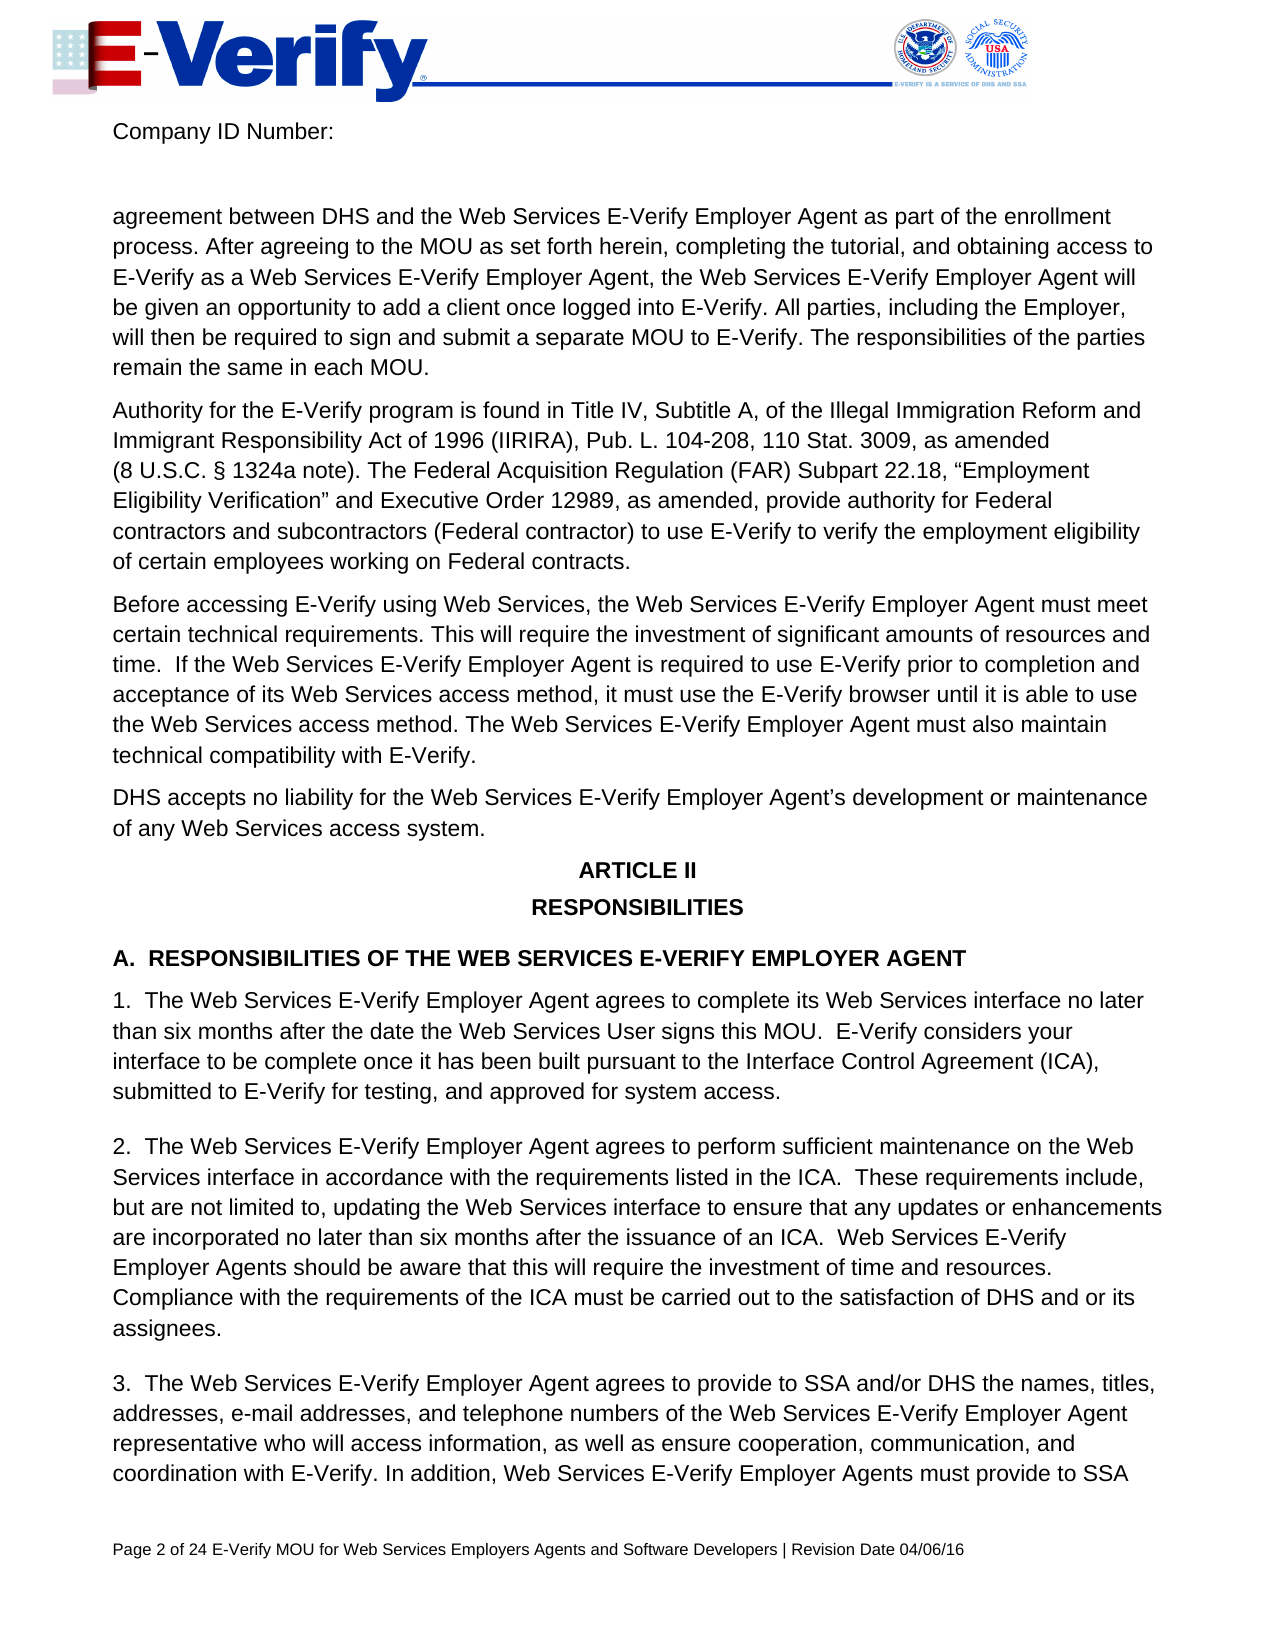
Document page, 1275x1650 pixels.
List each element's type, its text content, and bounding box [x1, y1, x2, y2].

text DHS accepts no liability for the Web Services E-Verify Employer Agent’s development or maintenance of any Web Services access system. [112, 784, 1162, 841]
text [112, 203, 1162, 381]
list The Web Services E-Verify Employer Agent agrees to perform sufficient maintenance on the Web Services interface in accordance with the requirements listed in the ICA. These requirements include, but are not limited to, updating the Web Services interface to ensure that any updates or enhancements are incorporated no later than six months after the issuance of an . Web Services E-Verify Employer Agents should be aware that this will require the investment of time and resources. Compliance with the requirements of the must be carried out to the satisfaction of DHS and or its assignees. [112, 1133, 1162, 1341]
subtitle A. RESPONSIBILITIES OF THE WEB SERVICES E-VERIFY EMPLOYER AGENT [112, 945, 1162, 971]
subtitle RESPONSIBILITIES [112, 894, 1162, 920]
text Before accessing E-Verify using Web Services, the Web Services E-Verify Employer Agent must meet certain technical requirements. This will require the investment of significant amounts of resources and time. If the Web Services E-Verify Employer Agent is required to use E-Verify prior to completion and acceptance of its Web Services access method, it must use the E-Verify browser until it is able to use the Web Services access method. The Web Services E-Verify Employer Agent must also maintain technical compatibility with E-Verify. [112, 591, 1162, 768]
picture [52, 19, 1028, 102]
list The Web Services E-Verify Employer Agent agrees to complete its Web Services interface no later than six months after the date the Web Services User signs this MOU. E-Verify considers your interface to be complete once it has been built pursuant to the Interface Control Agreement (ICA), submitted to E-Verify for testing, and approved for system access. [112, 987, 1162, 1104]
text Authority for the E-Verify program is found in Title IV, Subtitle A, of the Illegal Immigration Reform and Immigrant Responsibility Act of 1996 (IIRIRA), Pub. L. 104-208, 110 Stat. 3009, as amended (8 U.S.C. § 1324a note). The Federal Acquisition Regulation (FAR) Subpart 22.18, “Employment Eligibility Verification” and Executive Order 12989, as amended, provide authority for Federal contractors and subcontractors (Federal contractor) to use E-Verify to verify the employment eligibility of certain employees working on Federal contracts. [112, 397, 1162, 574]
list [112, 1370, 1162, 1487]
subtitle ARTICLE II [112, 857, 1162, 884]
